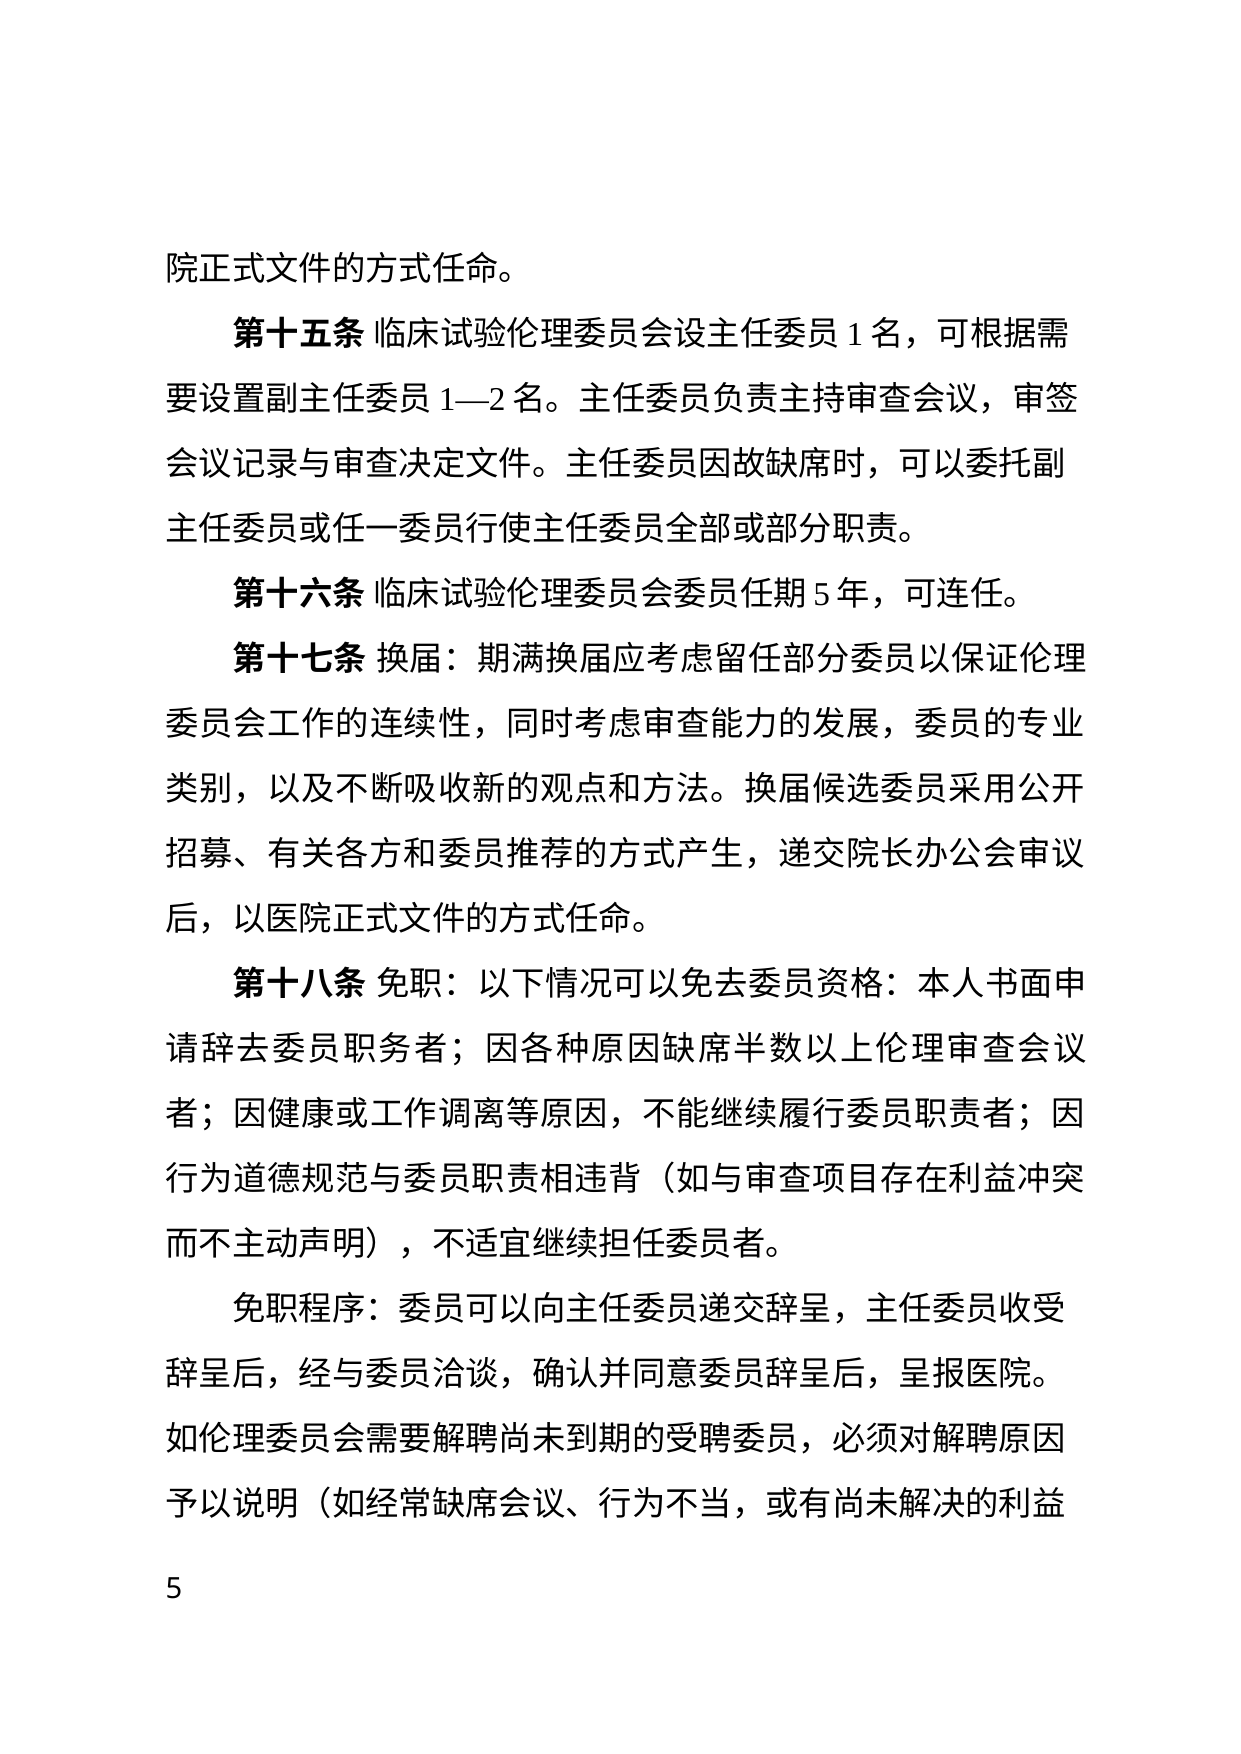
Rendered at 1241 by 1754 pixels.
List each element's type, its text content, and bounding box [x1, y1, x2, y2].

text 第十六条 临床试验伦理委员会委员任期5年，可连任。 [165, 558, 1087, 623]
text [165, 233, 1087, 298]
text 第十八条 免职：以下情况可以免去委员资格：本人书面申请辞去委员职务者；因各种原因缺席半数以上伦理审查会议者；因健康或工作调离等原因，不能继续履行委员职责者；因行为道德规范与委员职责相违背（如与审查项目存在利益冲突而不主动声明），不适宜继续担任委员者。 [165, 948, 1087, 1273]
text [165, 1273, 1087, 1533]
text 第十五条 临床试验伦理委员会设主任委员1名，可根据需要设置副主任委员1—2名。主任委员负责主持审查会议，审签会议记录与审查决定文件。主任委员因故缺席时，可以委托副主任委员或任一委员行使主任委员全部或部分职责。 [165, 298, 1087, 558]
text 第十七条 换届：期满换届应考虑留任部分委员以保证伦理委员会工作的连续性，同时考虑审查能力的发展，委员的专业类别，以及不断吸收新的观点和方法。换届候选委员采用公开招募、有关各方和委员推荐的方式产生，递交院长办公会审议后，以医院正式文件的方式任命。 [165, 623, 1087, 948]
